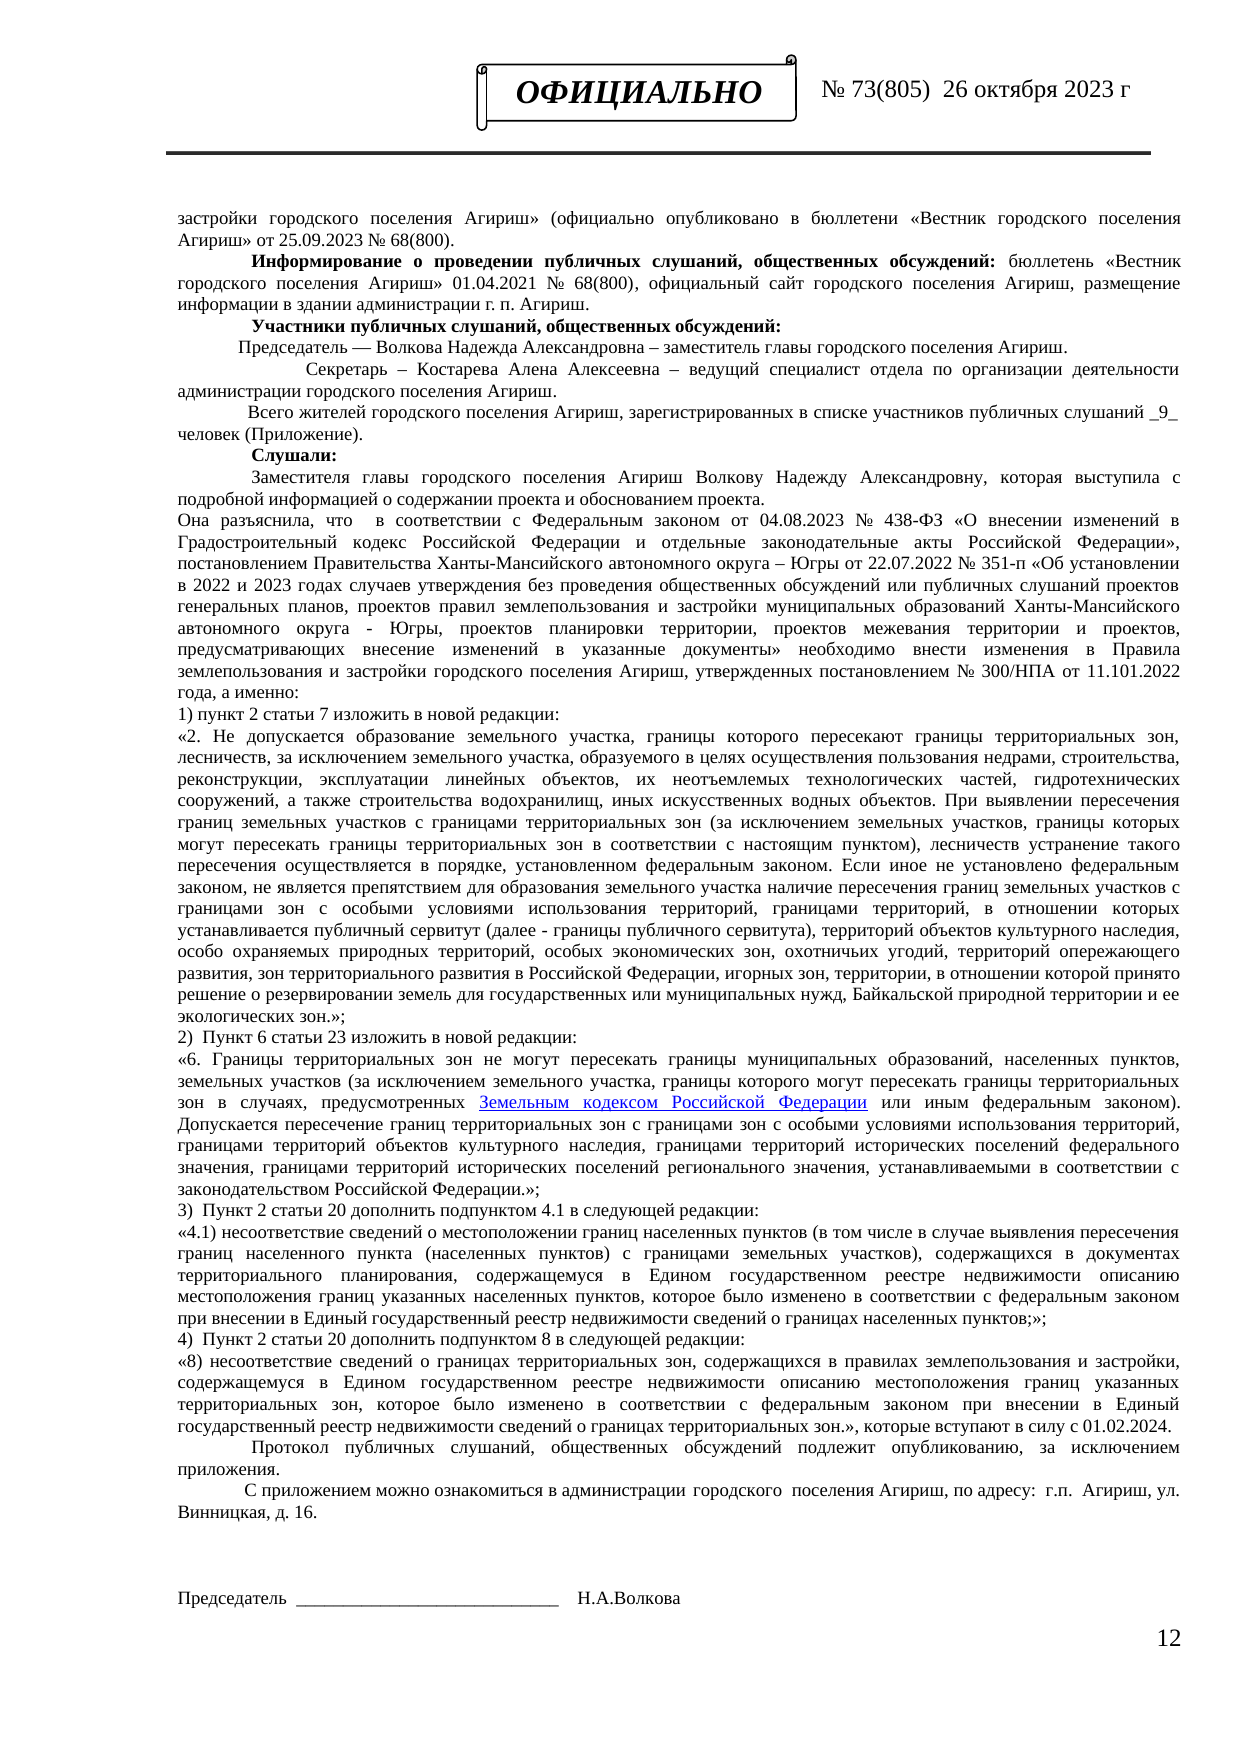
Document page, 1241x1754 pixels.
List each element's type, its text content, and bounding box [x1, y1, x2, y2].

text Заместителя главы городского поселения Агириш Волкову Надежду Александровну, которая выступила с подробной информацией о содержании проекта и обоснованием проекта. [177, 466, 1181, 509]
text Всего жителей городского поселения Агириш, зарегистрированных в списке участников публичных слушаний _9_ человек (Приложение). [177, 401, 1181, 444]
text «4.1) несоответствие сведений о местоположении границ населенных пунктов (в том числе в случае выявления пересечения границ населенного пункта (населенных пунктов) с границами земельных участков), содержащихся в документах территориального планирования, содержащемуся в Едином государственном реестре недвижимости описанию местоположения границ указанных населенных пунктов, которое было изменено в соответствии с федеральным законом при внесении в Единый государственный реестр недвижимости сведений о границах населенных пунктов;»; [177, 1221, 1181, 1328]
text «6. Границы территориальных зон не могут пересекать границы муниципальных образований, населенных пунктов, земельных участков (за исключением земельного участка, границы которого могут пересекать границы территориальных зон в случаях, предусмотренных Земельным кодексом Российской Федерации или иным федеральным законом). Допускается пересечение границ территориальных зон с границами зон с особыми условиями использования территорий, границами территорий объектов культурного наследия, границами территорий исторических поселений федерального значения, границами территорий исторических поселений регионального значения, устанавливаемыми в соответствии с законодательством Российской Федерации.»; [177, 1048, 1181, 1199]
text 3) Пункт 2 статьи 20 дополнить подпунктом 4.1 в следующей редакции: [177, 1199, 1181, 1221]
text Она разъяснила, что в соответствии с Федеральным законом от 04.08.2023 № 438-ФЗ «О внесении изменений в Градостроительный кодекс Российской Федерации и отдельные законодательные акты Российской Федерации», постановлением Правительства Ханты-Мансийского автономного округа – Югры от 22.07.2022 № 351-п «Об установлении в 2022 и 2023 годах случаев утверждения без проведения общественных обсуждений или публичных слушаний проектов генеральных планов, проектов правил землепользования и застройки муниципальных образований Ханты-Мансийского автономного округа - Югры, проектов планировки территории, проектов межевания территории и проектов, предусматривающих внесение изменений в указанные документы» необходимо внести изменения в Правила землепользования и застройки городского поселения Агириш, утвержденных постановлением № 300/НПА от 11.101.2022 года, а именно: [177, 509, 1181, 703]
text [177, 207, 1181, 250]
text Председатель ____________________________ Н.А.Волкова [177, 1587, 1182, 1609]
text Секретарь – Костарева Алена Алексеевна – ведущий специалист отдела по организации деятельности администрации городского поселения Агириш. [177, 358, 1181, 401]
text 4) Пункт 2 статьи 20 дополнить подпунктом 8 в следующей редакции: [177, 1328, 1181, 1350]
text «2. Не допускается образование земельного участка, границы которого пересекают границы территориальных зон, лесничеств, за исключением земельного участка, образуемого в целях осуществления пользования недрами, строительства, реконструкции, эксплуатации линейных объектов, их неотъемлемых технологических частей, гидротехнических сооружений, а также строительства водохранилищ, иных искусственных водных объектов. При выявлении пересечения границ земельных участков с границами территориальных зон (за исключением земельных участков, границы которых могут пересекать границы территориальных зон в соответствии с настоящим пунктом), лесничеств устранение такого пересечения осуществляется в порядке, установленном федеральным законом. Если иное не установлено федеральным законом, не является препятствием для образования земельного участка наличие пересечения границ земельных участков с границами зон с особыми условиями использования территорий, границами территорий, в отношении которых устанавливается публичный сервитут (далее - границы публичного сервитута), территорий объектов культурного наследия, особо охраняемых природных территорий, особых экономических зон, охотничьих угодий, территорий опережающего развития, зон территориального развития в Российской Федерации, игорных зон, территории, в отношении которой принято решение о резервировании земель для государственных или муниципальных нужд, Байкальской природной территории и ее экологических зон.»; [177, 724, 1181, 1026]
text Участники публичных слушаний, общественных обсуждений: [177, 315, 1181, 336]
text «8) несоответствие сведений о границах территориальных зон, содержащихся в правилах землепользования и застройки, содержащемуся в Едином государственном реестре недвижимости описанию местоположения границ указанных территориальных зон, которое было изменено в соответствии с федеральным законом при внесении в Единый государственный реестр недвижимости сведений о границах территориальных зон.», которые вступают в силу с 01.02.2024. [177, 1350, 1181, 1436]
text Информирование о проведении публичных слушаний, общественных обсуждений: бюллетень «Вестник городского поселения Агириш» 01.04.2021 № 68(800), официальный сайт городского поселения Агириш, размещение информации в здании администрации г. п. Агириш. [177, 250, 1181, 315]
text С приложением можно ознакомиться в администрации городского поселения Агириш, по адресу: г.п. Агириш, ул. Винницкая, д. 16. [177, 1479, 1181, 1522]
text Председатель — Волкова Надежда Александровна – заместитель главы городского поселения Агириш. [177, 336, 1181, 358]
text Протокол публичных слушаний, общественных обсуждений подлежит опубликованию, за исключением приложения. [177, 1436, 1181, 1479]
text 2) Пункт 6 статьи 23 изложить в новой редакции: [177, 1026, 1181, 1048]
text 1) пункт 2 статьи 7 изложить в новой редакции: [177, 703, 1181, 724]
text Слушали: [177, 444, 1182, 466]
